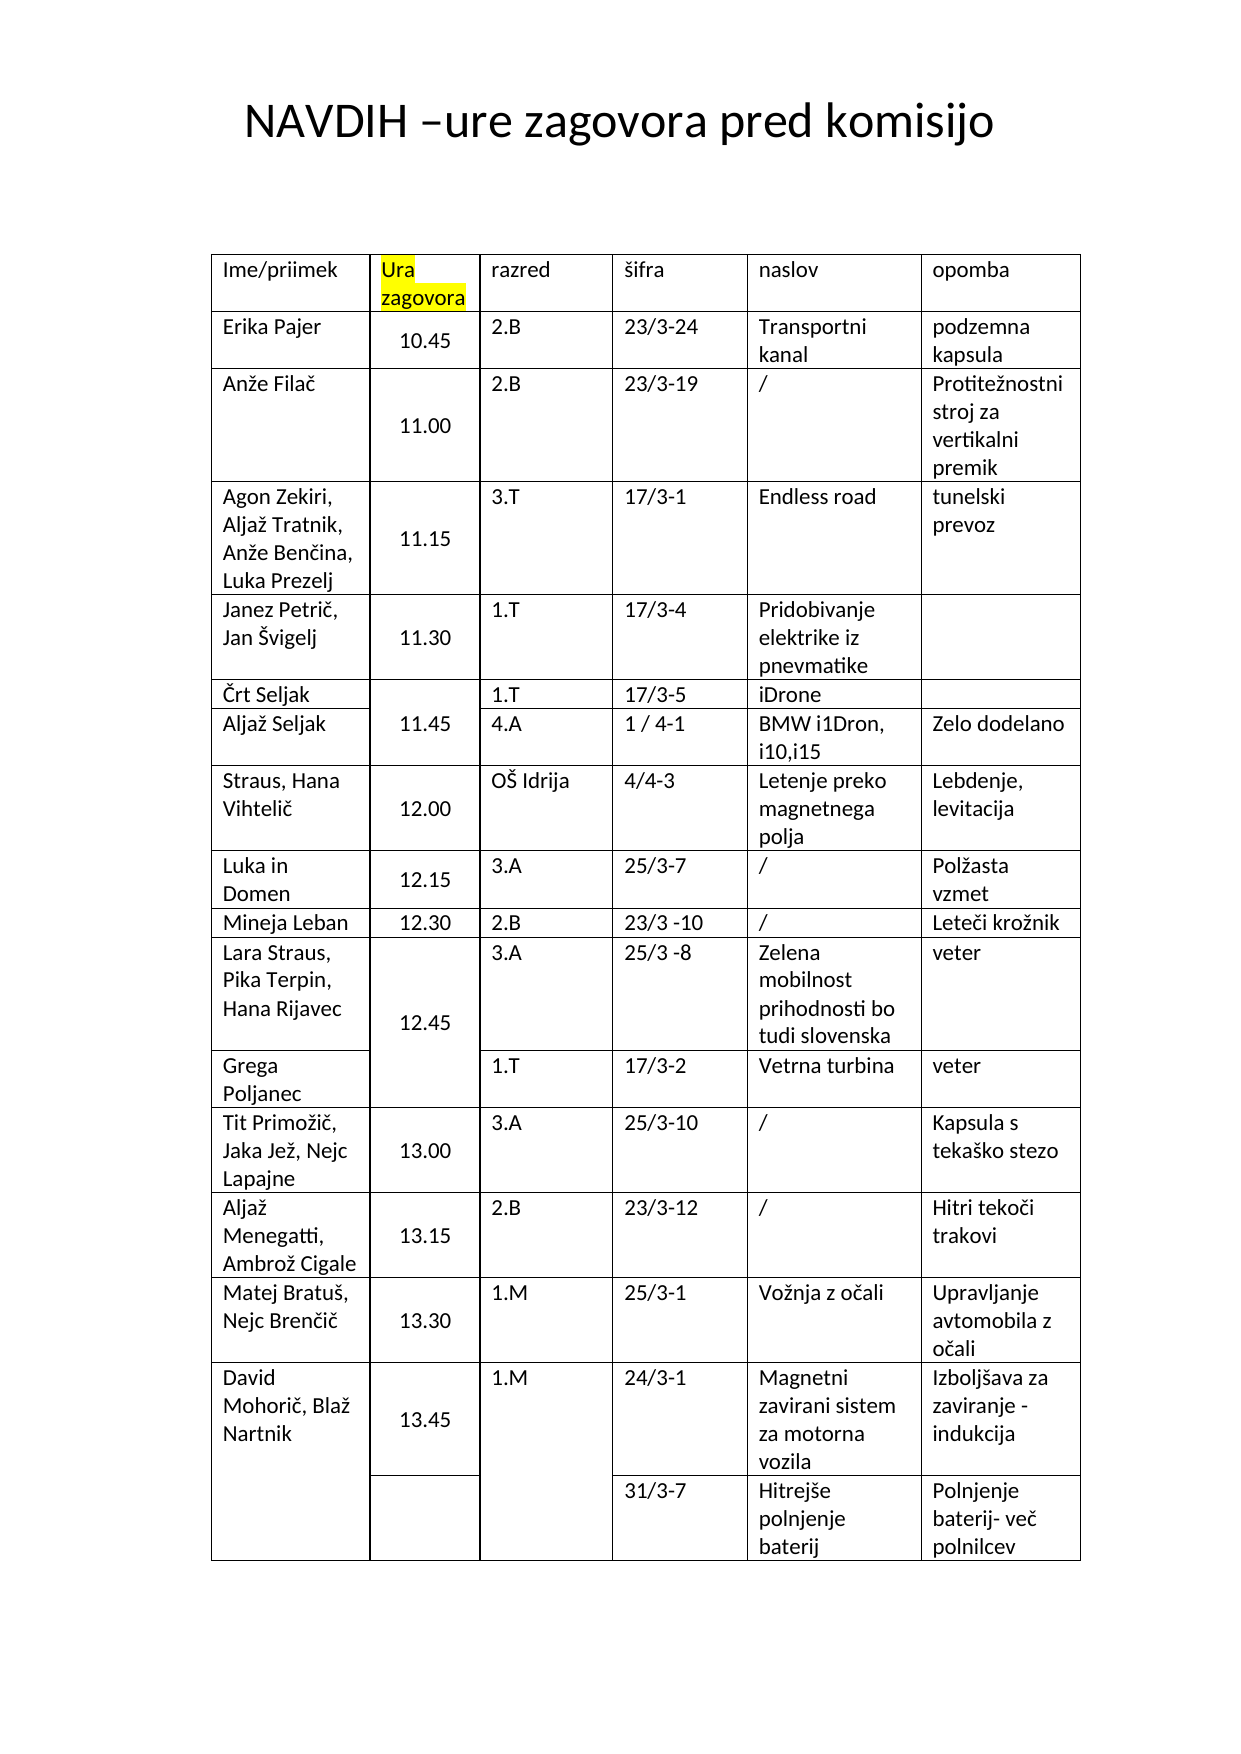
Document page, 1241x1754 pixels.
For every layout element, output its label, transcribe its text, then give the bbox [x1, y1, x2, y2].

table_cell Zelo dodelano [922, 709, 1080, 765]
table_cell Straus, Hana Vihtelič [212, 766, 369, 850]
table_cell [922, 595, 1080, 679]
table_cell Kapsula s tekaško stezo [922, 1108, 1080, 1192]
table_cell 11.45 [371, 680, 479, 765]
table_cell 25/3-10 [613, 1108, 747, 1192]
table_cell 3.T [481, 482, 612, 594]
text NAVDIH –ure zagovora pred komisijo [148, 89, 1093, 150]
table_cell Tit Primožič, Jaka Jež, Nejc Lapajne [212, 1108, 369, 1192]
table_cell Janez Petrič, Jan Švigelj [212, 595, 369, 679]
table_cell Grega Poljanec [212, 1051, 369, 1107]
table_cell 1.M [481, 1278, 612, 1362]
table_cell 17/3-1 [613, 482, 747, 594]
table_cell Agon Zekiri, Aljaž Tratnik, Anže Benčina, Luka Prezelj [212, 482, 369, 594]
table_header Ime/priimek [212, 255, 369, 311]
table_cell iDrone [748, 680, 921, 708]
table_cell Erika Pajer [212, 312, 369, 368]
table_cell Mineja Leban [212, 909, 369, 937]
table_cell 1.M [481, 1363, 612, 1560]
table_cell 12.45 [371, 938, 479, 1107]
table_cell Matej Bratuš, Nejc Brenčič [212, 1278, 369, 1362]
table_cell Črt Seljak [212, 680, 369, 708]
table_cell 11.30 [371, 595, 479, 679]
table_cell Zelena mobilnost prihodnosti bo tudi slovenska [748, 938, 921, 1050]
table_cell 11.00 [371, 369, 479, 481]
table_header opomba [922, 255, 1080, 311]
table_cell Hitri tekoči trakovi [922, 1193, 1080, 1277]
table_cell veter [922, 938, 1080, 1050]
table_cell 10.45 [371, 312, 479, 368]
table_cell Izboljšava za zaviranje - indukcija [922, 1363, 1080, 1475]
table_cell 12.30 [371, 909, 479, 937]
table_cell Aljaž Menegatti, Ambrož Cigale [212, 1193, 369, 1277]
table_cell podzemna kapsula [922, 312, 1080, 368]
table_cell 2.B [481, 312, 612, 368]
table_cell Protitežnostni stroj za vertikalni premik [922, 369, 1080, 481]
table_cell 25/3-7 [613, 851, 747, 907]
table_cell Leteči krožnik [922, 909, 1080, 937]
table_cell Luka in Domen [212, 851, 369, 907]
table_cell 12.00 [371, 766, 479, 850]
table_cell 13.00 [371, 1108, 479, 1192]
table_header Ura zagovora [415, 255, 479, 311]
table_cell 31/3-7 [613, 1476, 747, 1560]
table_cell 13.45 [371, 1363, 479, 1475]
table_cell 3.A [481, 851, 612, 907]
table_cell Transportni kanal [748, 312, 921, 368]
table_cell 2.B [481, 1193, 612, 1277]
table_cell 17/3-5 [613, 680, 747, 708]
table_cell 17/3-4 [613, 595, 747, 679]
table_cell Pridobivanje elektrike iz pnevmatike [748, 595, 921, 679]
table_cell 2.B [481, 909, 612, 937]
table_cell Vetrna turbina [748, 1051, 921, 1107]
table_cell 1.T [481, 680, 612, 708]
table_cell Aljaž Seljak [212, 709, 369, 765]
table_cell Polžasta vzmet [922, 851, 1080, 907]
table_cell Upravljanje avtomobila z očali [922, 1278, 1080, 1362]
table_cell Letenje preko magnetnega polja [748, 766, 921, 850]
table_cell 23/3-19 [613, 369, 747, 481]
table_cell Magnetni zavirani sistem za motorna vozila [748, 1363, 921, 1475]
table_cell Vožnja z očali [748, 1278, 921, 1362]
table_cell 3.A [481, 938, 612, 1050]
table_cell 25/3-1 [613, 1278, 747, 1362]
table_cell tunelski prevoz [922, 482, 1080, 594]
table_cell 25/3 -8 [613, 938, 747, 1050]
table_cell 1 / 4-1 [613, 709, 747, 765]
table_cell 23/3-12 [613, 1193, 747, 1277]
table_header naslov [748, 255, 921, 311]
table_cell 13.15 [371, 1193, 479, 1277]
table_cell 23/3-24 [613, 312, 747, 368]
table_cell / [748, 369, 921, 481]
table_cell veter [922, 1051, 1080, 1107]
table_cell BMW i1Dron, i10,i15 [748, 709, 921, 765]
table_cell Endless road [748, 482, 921, 594]
table_header šifra [613, 255, 747, 311]
table_cell 23/3 -10 [613, 909, 747, 937]
table_cell 4/4-3 [613, 766, 747, 850]
table_cell Polnjenje baterij- več polnilcev [922, 1476, 1080, 1560]
table_header razred [481, 255, 612, 311]
table_cell David Mohorič, Blaž Nartnik [212, 1363, 369, 1560]
table_cell Hitrejše polnjenje baterij [748, 1476, 921, 1560]
table_cell / [748, 1193, 921, 1277]
table_cell / [748, 851, 921, 907]
table_cell 12.15 [371, 851, 479, 907]
table_cell 4.A [481, 709, 612, 765]
table_cell / [748, 1108, 921, 1192]
table_cell 3.A [481, 1108, 612, 1192]
table_cell Lebdenje, levitacija [922, 766, 1080, 850]
table_cell 13.30 [371, 1278, 479, 1362]
table_cell 1.T [481, 595, 612, 679]
table_cell [922, 680, 1080, 708]
table_cell 11.15 [371, 482, 479, 594]
table_cell 1.T [481, 1051, 612, 1107]
table_cell OŠ Idrija [481, 766, 612, 850]
table_cell [371, 1476, 479, 1560]
table_cell 2.B [481, 369, 612, 481]
table_cell Lara Straus, Pika Terpin, Hana Rijavec [212, 938, 369, 1050]
table_cell Anže Filač [212, 369, 369, 481]
table_cell / [748, 909, 921, 937]
table_cell 24/3-1 [613, 1363, 747, 1475]
table_cell 17/3-2 [613, 1051, 747, 1107]
